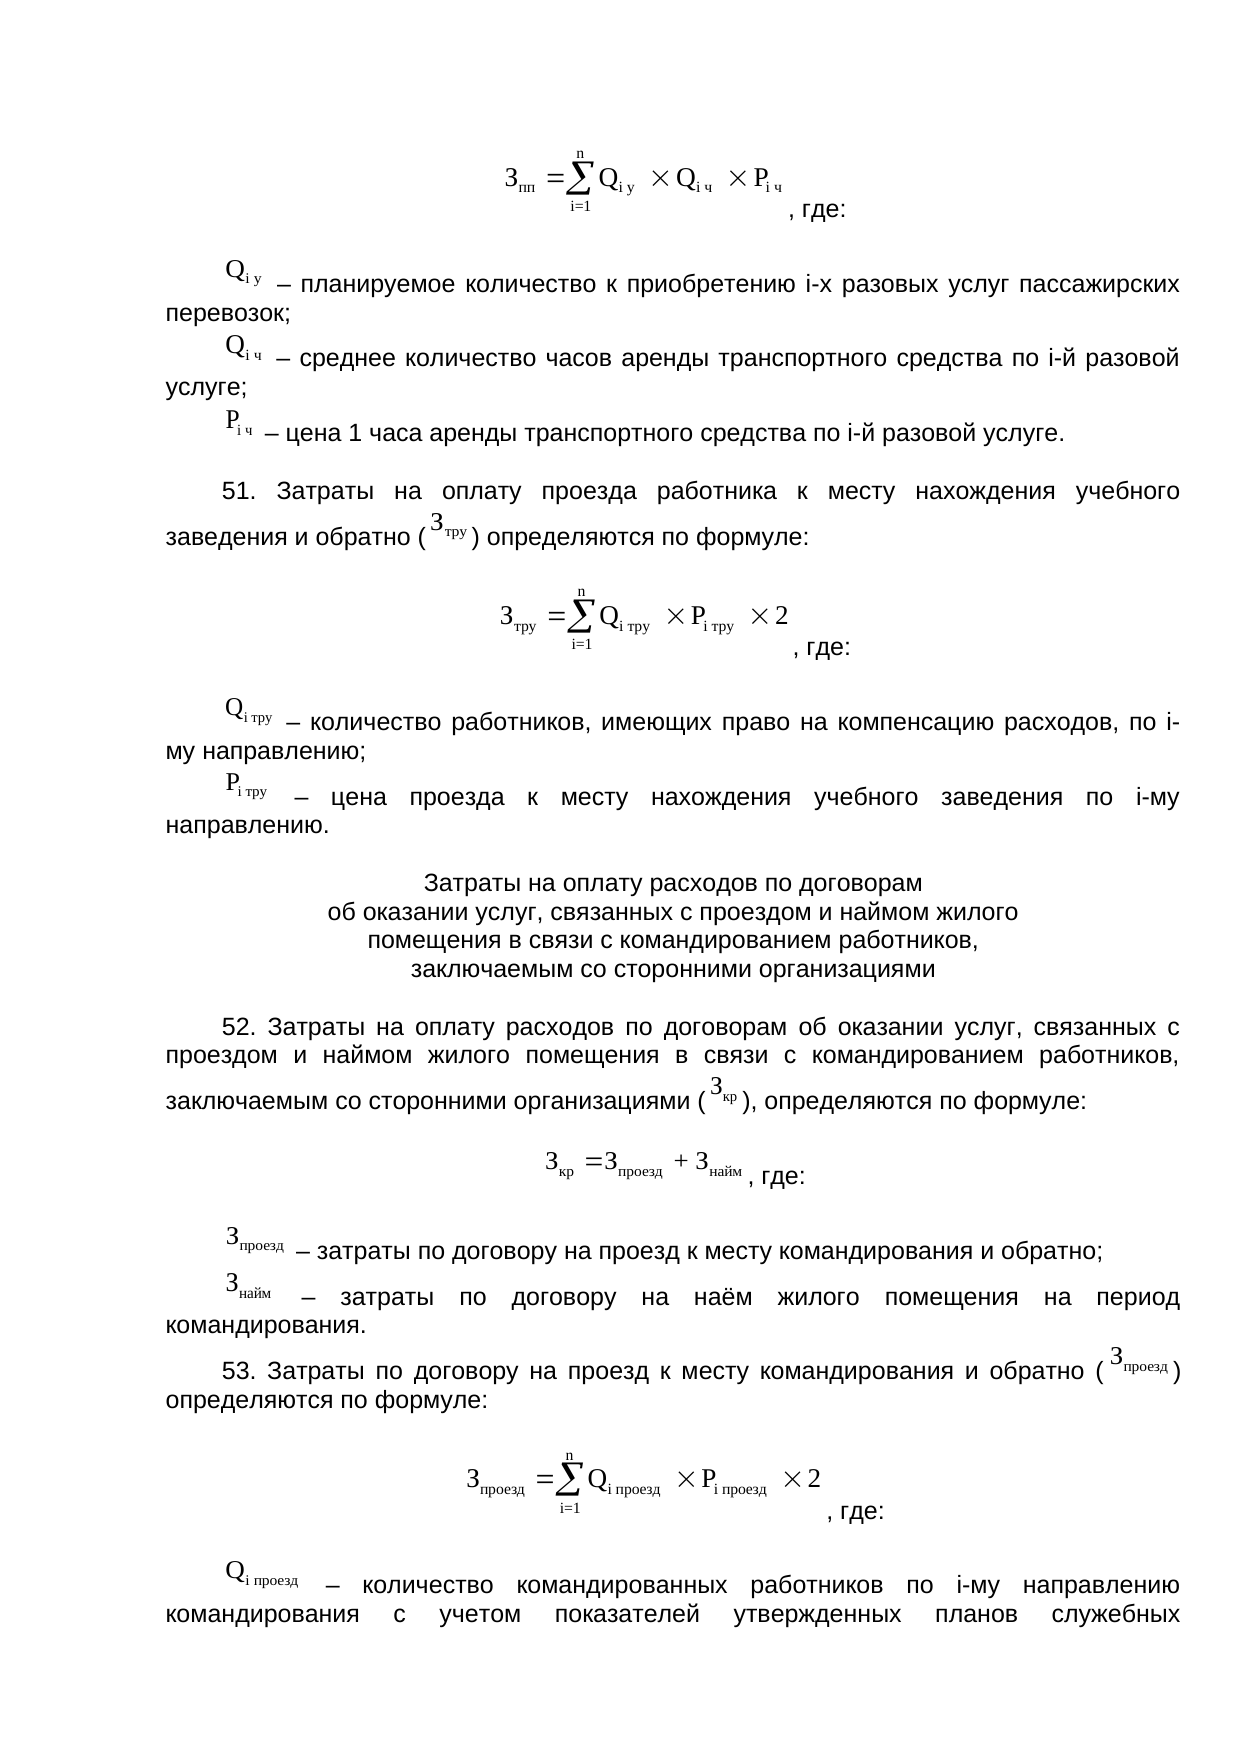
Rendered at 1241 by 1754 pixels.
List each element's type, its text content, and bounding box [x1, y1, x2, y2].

text , где: [165, 141, 1181, 223]
text – планируемое количество к приобретению i-х разовых услуг пассажирских перевозок; [165, 252, 1181, 326]
text об оказании услуг, связанных с проездом и наймом жилого [165, 897, 1181, 925]
text , где: [165, 579, 1181, 661]
text 53. Затраты по договору на проезд к месту командирования и обратно () определяются по формуле: [165, 1339, 1181, 1414]
text – цена проезда к месту нахождения учебного заведения по i-му направлению. [165, 764, 1181, 839]
text – количество работников, имеющих право на компенсацию расходов, по i-му направлению; [165, 690, 1181, 764]
text , где: [165, 1442, 1181, 1524]
text – цена 1 часа аренды транспортного средства по i-й разовой услуге. [165, 401, 1181, 447]
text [165, 1553, 1181, 1628]
text – затраты по договору на наём жилого помещения на период командирования. [165, 1264, 1181, 1339]
text Затраты на оплату расходов по договорам [165, 868, 1181, 897]
text – затраты по договору на проезд к месту командирования и обратно; [165, 1218, 1181, 1264]
text помещения в связи с командированием работников, [165, 925, 1181, 954]
text 51. Затраты на оплату проезда работника к месту нахождения учебного заведения и обратно () определяются по формуле: [165, 476, 1181, 550]
text , где: [165, 1144, 1181, 1190]
text заключаемым со сторонними организациями [165, 954, 1181, 983]
text – среднее количество часов аренды транспортного средства по i-й разовой услуге; [165, 326, 1181, 401]
text 52. Затраты на оплату расходов по договорам об оказании услуг, связанных с проездом и наймом жилого помещения в связи с командированием работников, заключаемым со сторонними организациями (), определяются по формуле: [165, 1012, 1181, 1115]
